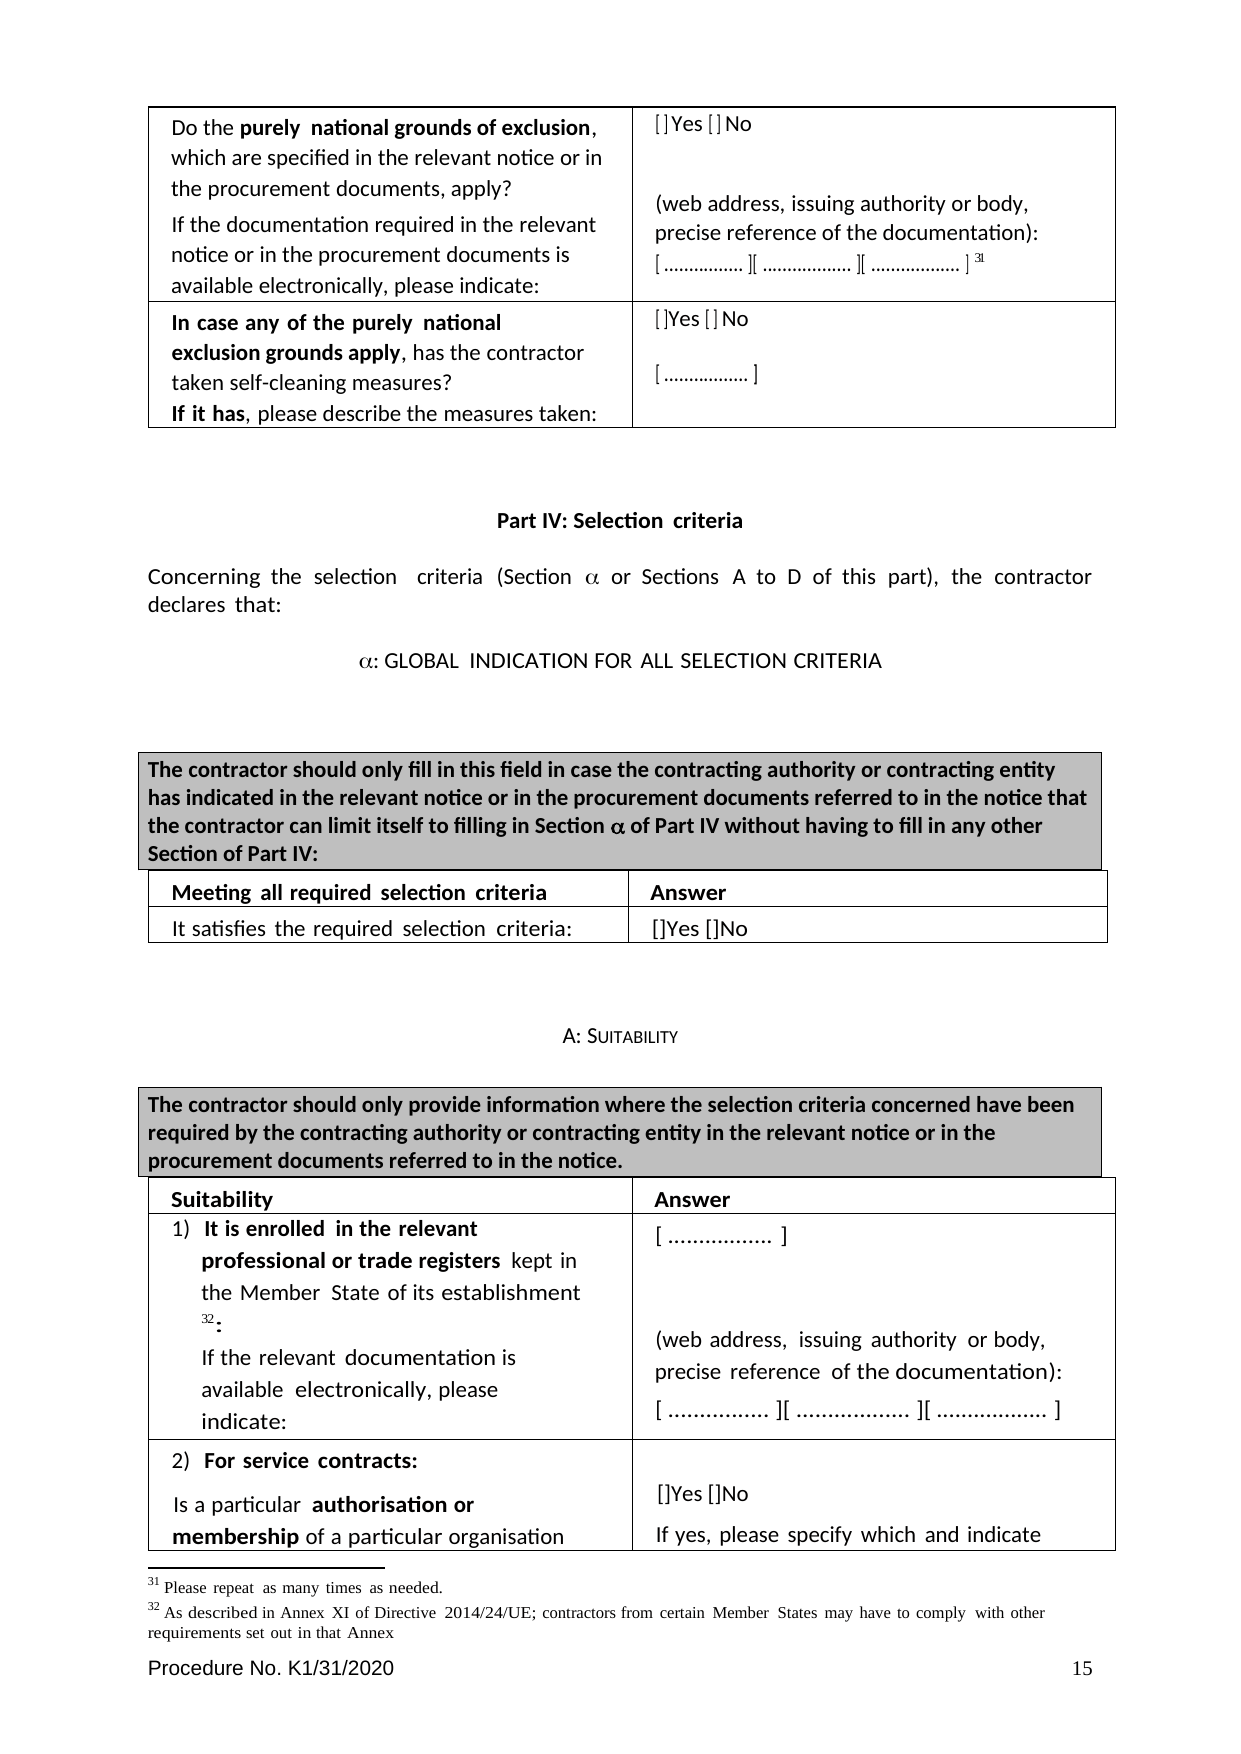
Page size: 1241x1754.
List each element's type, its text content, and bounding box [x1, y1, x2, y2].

table_cell It satisfies the required selection criteria: [149, 907, 628, 942]
table_header Meeting all required selection criteria [149, 871, 628, 906]
title А: Suitability [148, 1021, 1092, 1049]
table_cell [ ................. ] (web address, issuing authority or body, precise reference of the documentation): [ ................ ][ .................. ][ .................. ] [633, 1214, 1115, 1439]
table_cell []Yes []No [629, 907, 1107, 942]
table_cell [ ] Yes [ ] No (web address, issuing authority or body, precise reference of the documentation): [ ................ ][ .................. ][ .................. ] [633, 108, 1115, 301]
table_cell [633, 1440, 1115, 1550]
text : GLOBAL INDICATION FOR ALL SELECTION CRITERIA [148, 646, 1092, 674]
table_cell [ ]Yes [ ] No [ ................. ] [633, 302, 1115, 427]
text The contractor should only fill in this field in case the contracting authority or contracting entity has indicated in the relevant notice or in the procurement documents referred to in the notice that the contractor can limit itself to filling in Section of Part IV without having to fill in any other Section of Part IV: [139, 753, 1101, 869]
text Concerning the selection criteria (Section or Sections A to D of this part), the contractor declares that: [148, 562, 1092, 618]
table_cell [149, 1440, 632, 1550]
table_cell In case any of the purely national exclusion grounds apply, has the contractor taken self-cleaning measures? If it has, please describe the measures taken: [149, 302, 632, 427]
table_header Suitability [149, 1178, 632, 1213]
text Part IV: Selection criteria [148, 506, 1092, 534]
text The contractor should only provide information where the selection criteria concerned have been required by the contracting authority or contracting entity in the relevant notice or in the procurement documents referred to in the notice. [139, 1088, 1101, 1176]
table_header Answer [633, 1178, 1115, 1213]
table_header Answer [629, 871, 1107, 906]
table_cell 1) It is enrolled in the relevant professional or trade registers kept in the Member State of its establishment : If the relevant documentation is available electronically, please indicate: [149, 1214, 632, 1439]
table_cell Do the purely national grounds of exclusion, which are specified in the relevant notice or in the procurement documents, apply? If the documentation required in the relevant notice or in the procurement documents is available electronically, please indicate: [149, 108, 632, 301]
